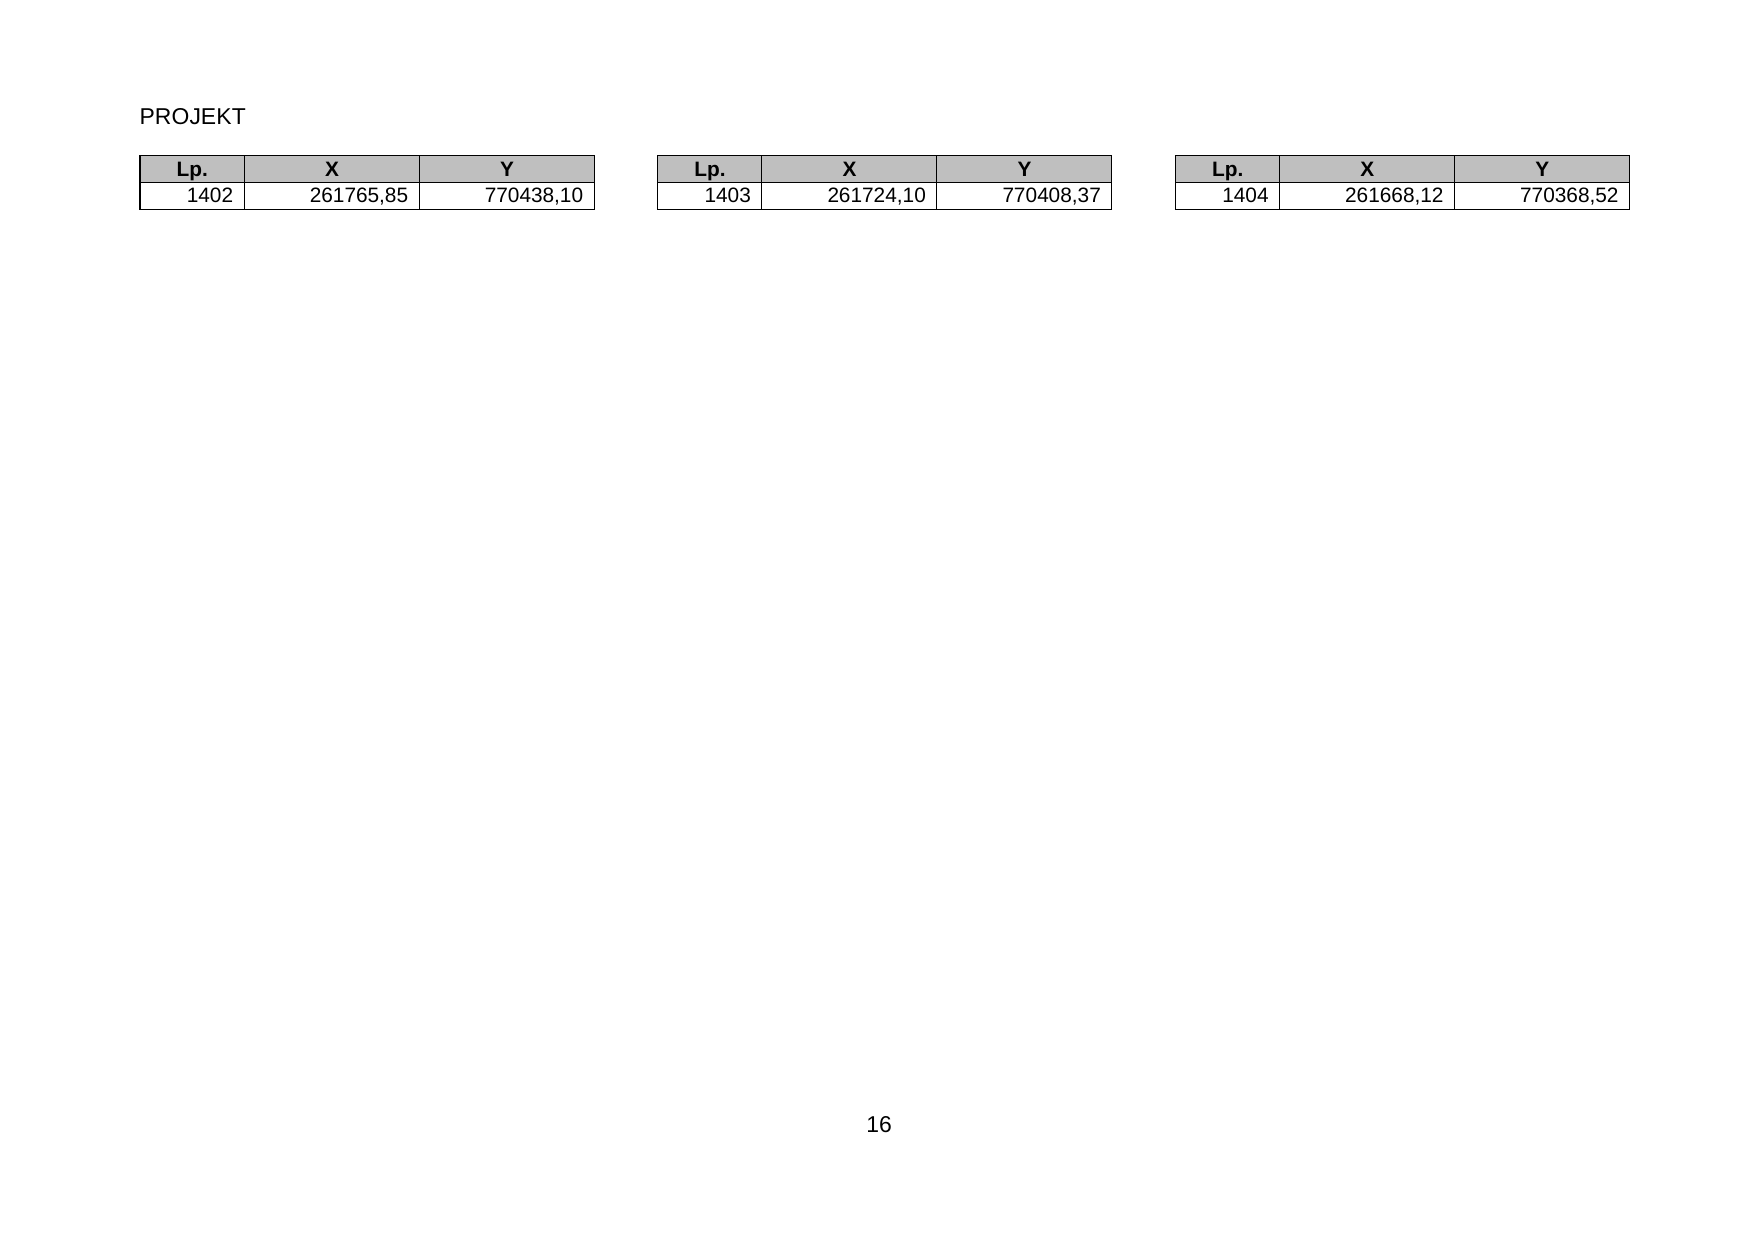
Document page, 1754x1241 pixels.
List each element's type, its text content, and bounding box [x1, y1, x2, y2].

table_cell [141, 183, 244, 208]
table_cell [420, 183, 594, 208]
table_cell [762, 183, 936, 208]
table_header Lp. [1176, 156, 1279, 182]
table_header Y [420, 156, 594, 182]
table_header Lp. [141, 156, 244, 182]
table_header Lp. [658, 156, 761, 182]
table_header Y [1455, 156, 1629, 182]
table_header X [245, 156, 419, 182]
table_header X [1280, 156, 1454, 182]
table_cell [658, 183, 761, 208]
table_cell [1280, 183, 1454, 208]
table_header Y [937, 156, 1111, 182]
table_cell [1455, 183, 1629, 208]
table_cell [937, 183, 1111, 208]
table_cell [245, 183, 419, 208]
table_header X [762, 156, 936, 182]
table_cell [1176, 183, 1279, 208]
